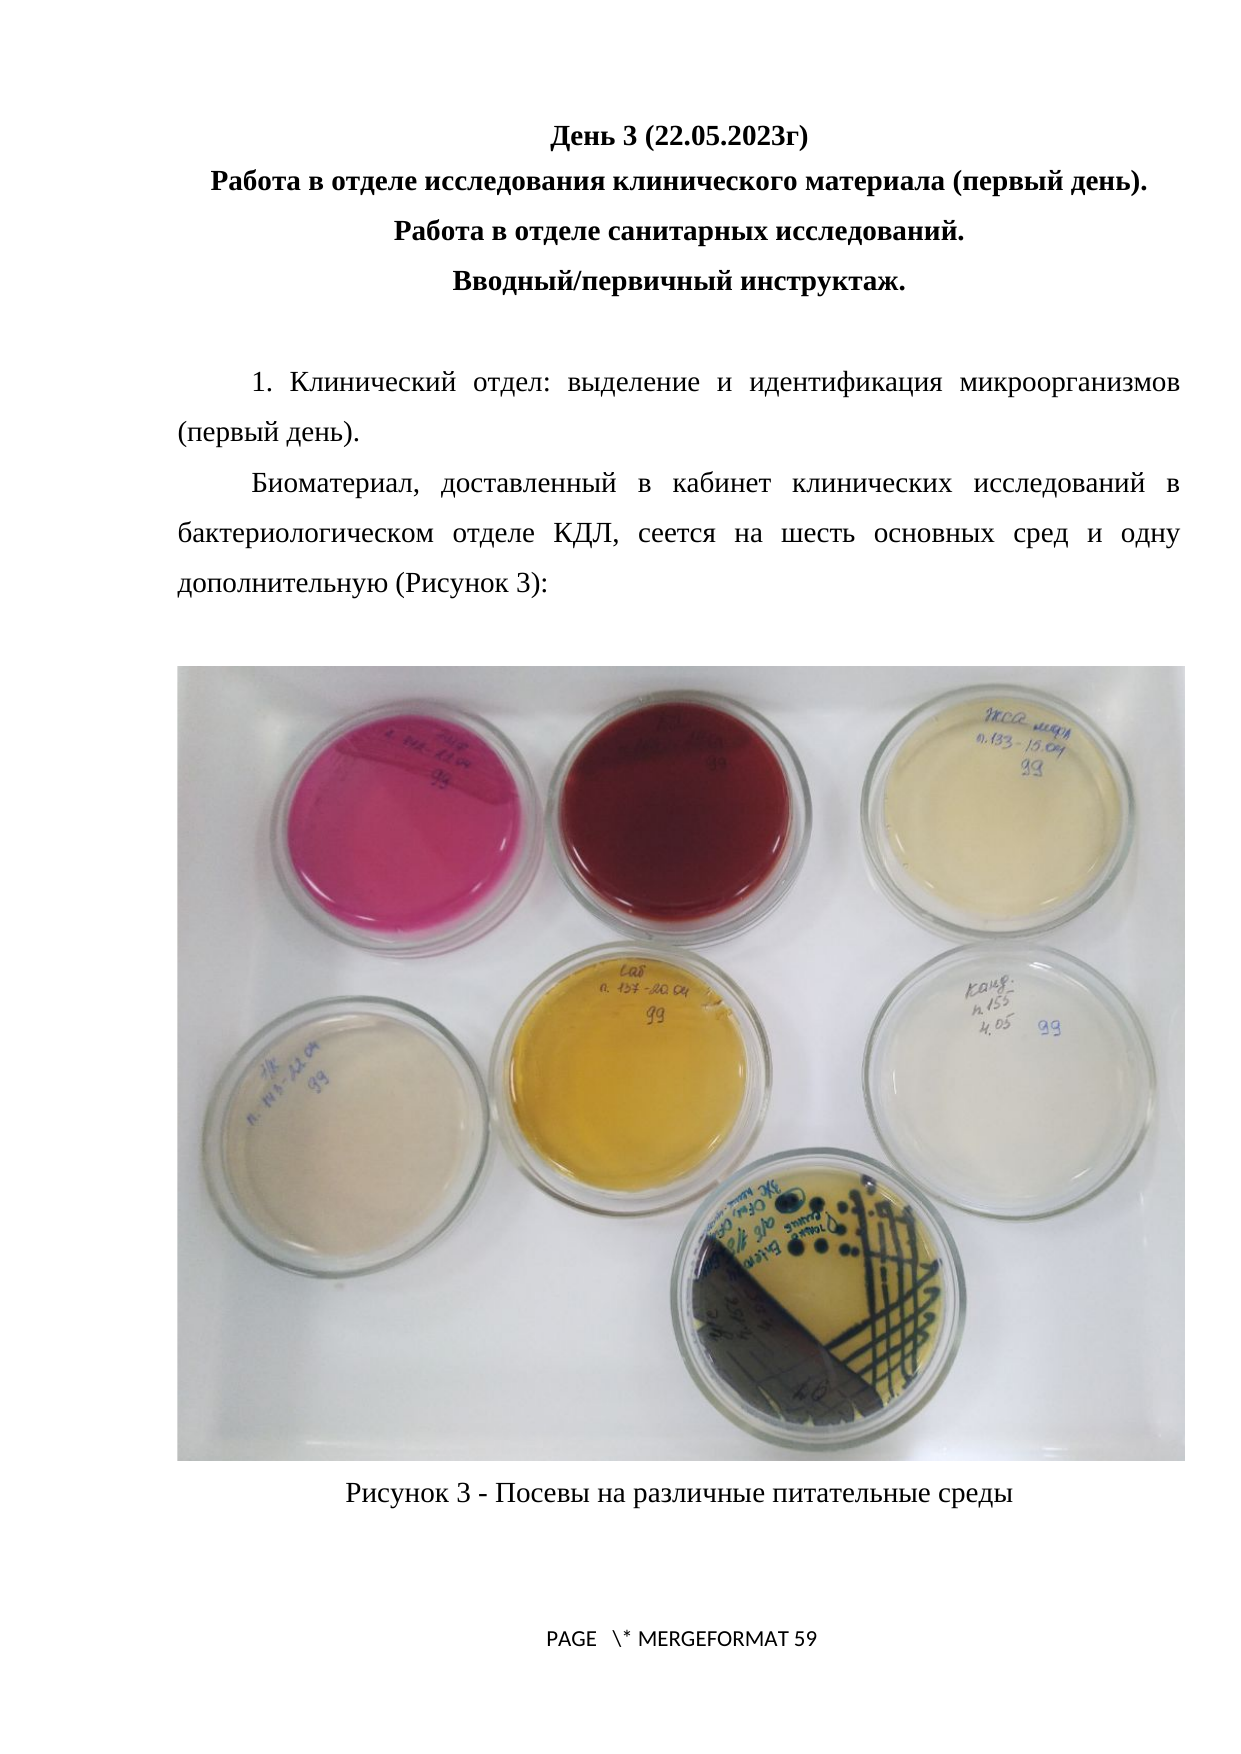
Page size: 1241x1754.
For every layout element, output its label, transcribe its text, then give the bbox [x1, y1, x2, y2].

text День 3 (22.05.2023г) [177, 118, 1181, 152]
text Работа в отделе санитарных исследований. [177, 213, 1181, 247]
text Биоматериал, доставленный в кабинет клинических исследований в бактериологическом отделе КДЛ, сеется на шесть основных сред и одну дополнительную (Рисунок 3): [177, 465, 1181, 599]
text Рисунок 3 - Посевы на различные питательные среды [177, 1475, 1181, 1508]
text Вводный/первичный инструктаж. [177, 263, 1181, 297]
picture [177, 666, 1185, 1461]
text 1. Клинический отдел: выделение и идентификация микроорганизмов (первый день). [177, 364, 1181, 448]
text Работа в отделе исследования клинического материала (первый день). [177, 163, 1181, 196]
